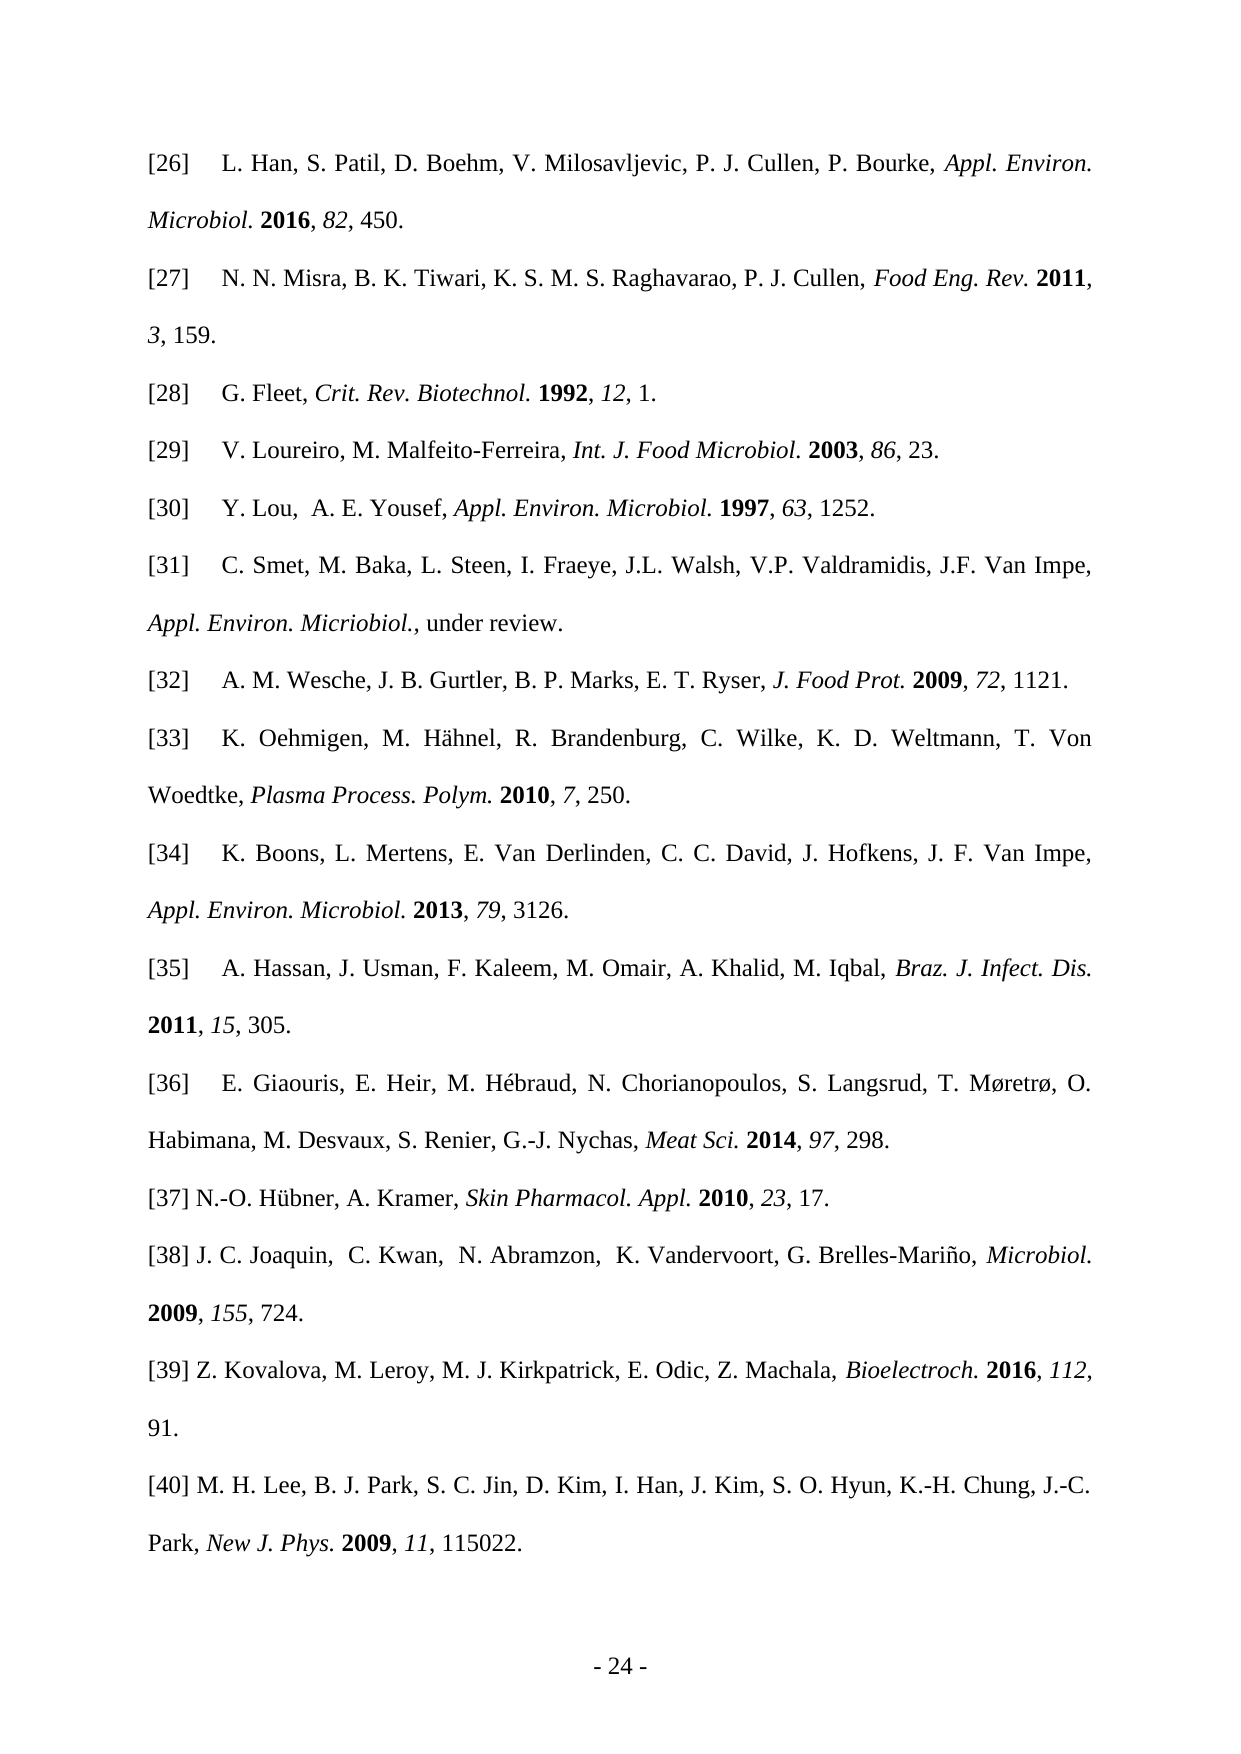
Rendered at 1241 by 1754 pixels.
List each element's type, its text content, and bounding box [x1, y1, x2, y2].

text [28] G. Fleet, Crit. Rev. Biotechnol. 1992, 12, 1. [148, 378, 1093, 406]
text [39] Z. Kovalova, M. Leroy, M. J. Kirkpatrick, E. Odic, Z. Machala, Bioelectroch. 2016, 112, 91. [148, 1355, 1093, 1441]
text [36] E. Giaouris, E. Heir, M. Hébraud, N. Chorianopoulos, S. Langsrud, T. Møretrø, O. Habimana, M. Desvaux, S. Renier, G.-J. Nychas, Meat Sci. 2014, 97, 298. [148, 1068, 1093, 1154]
text [27] N. N. Misra, B. K. Tiwari, K. S. M. S. Raghavarao, P. J. Cullen, Food Eng. Rev. 2011, 3, 159. [148, 263, 1093, 349]
text [38] J. C. Joaquin, C. Kwan, N. Abramzon, K. Vandervoort, G. Brelles-Mariño, Microbiol. 2009, 155, 724. [148, 1240, 1093, 1326]
text [33] K. Oehmigen, M. Hähnel, R. Brandenburg, C. Wilke, K. D. Weltmann, T. Von Woedtke, Plasma Process. Polym. 2010, 7, 250. [148, 723, 1093, 809]
text [34] K. Boons, L. Mertens, E. Van Derlinden, C. C. David, J. Hofkens, J. F. Van Impe, Appl. Environ. Microbiol. 2013, 79, 3126. [148, 838, 1093, 924]
text [35] A. Hassan, J. Usman, F. Kaleem, M. Omair, A. Khalid, M. Iqbal, Braz. J. Infect. Dis. 2011, 15, 305. [148, 953, 1093, 1039]
text [40] M. H. Lee, B. J. Park, S. C. Jin, D. Kim, I. Han, J. Kim, S. O. Hyun, K.-H. Chung, J.-C. Park, New J. Phys. 2009, 11, 115022. [148, 1470, 1093, 1556]
text [26] L. Han, S. Patil, D. Boehm, V. Milosavljevic, P. J. Cullen, P. Bourke, Appl. Environ. Microbiol. 2016, 82, 450. [148, 148, 1093, 234]
text [37] N.-O. Hübner, A. Kramer, Skin Pharmacol. Appl. 2010, 23, 17. [148, 1183, 1093, 1211]
text [29] V. Loureiro, M. Malfeito-Ferreira, Int. J. Food Microbiol. 2003, 86, 23. [148, 435, 1093, 464]
text [30] Y. Lou, A. E. Yousef, Appl. Environ. Microbiol. 1997, 63, 1252. [148, 493, 1093, 521]
text [31] C. Smet, M. Baka, L. Steen, I. Fraeye, J.L. Walsh, V.P. Valdramidis, J.F. Van Impe, Appl. Environ. Micriobiol., under review. [148, 550, 1093, 636]
text [32] A. M. Wesche, J. B. Gurtler, B. P. Marks, E. T. Ryser, J. Food Prot. 2009, 72, 1121. [148, 665, 1093, 694]
